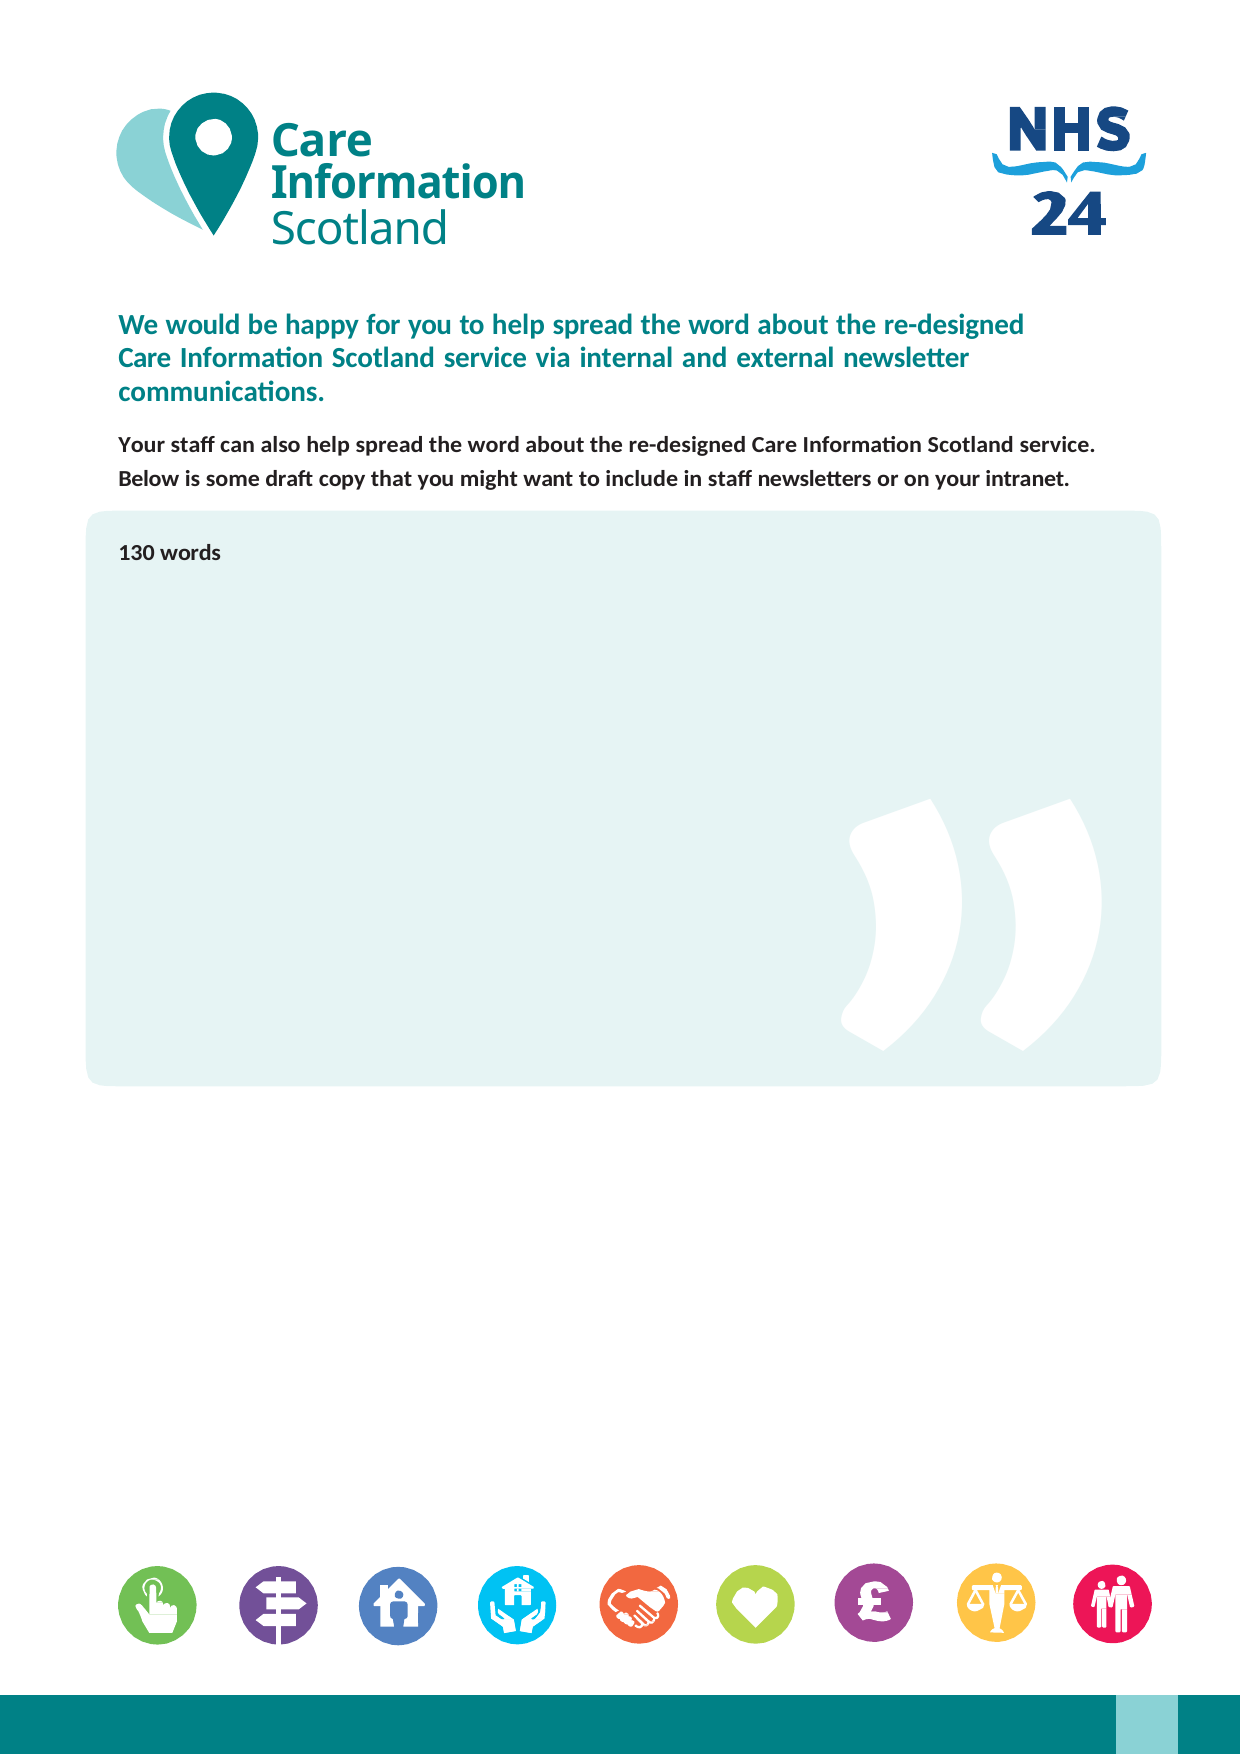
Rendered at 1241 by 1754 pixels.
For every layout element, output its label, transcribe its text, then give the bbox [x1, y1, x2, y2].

subtitle Your staff can also help spread the word about the re-designed Care Information Scotland service. Below is some draft copy that you might want to include in staff newsletters or on your intranet. [118, 430, 1106, 492]
text 130 words [118, 538, 1240, 566]
text ” [785, 596, 1240, 1613]
text We would be happy for you to help spread the word about the re-designed Care Information Scotland service via internal and external newsletter communications. [118, 308, 1034, 408]
